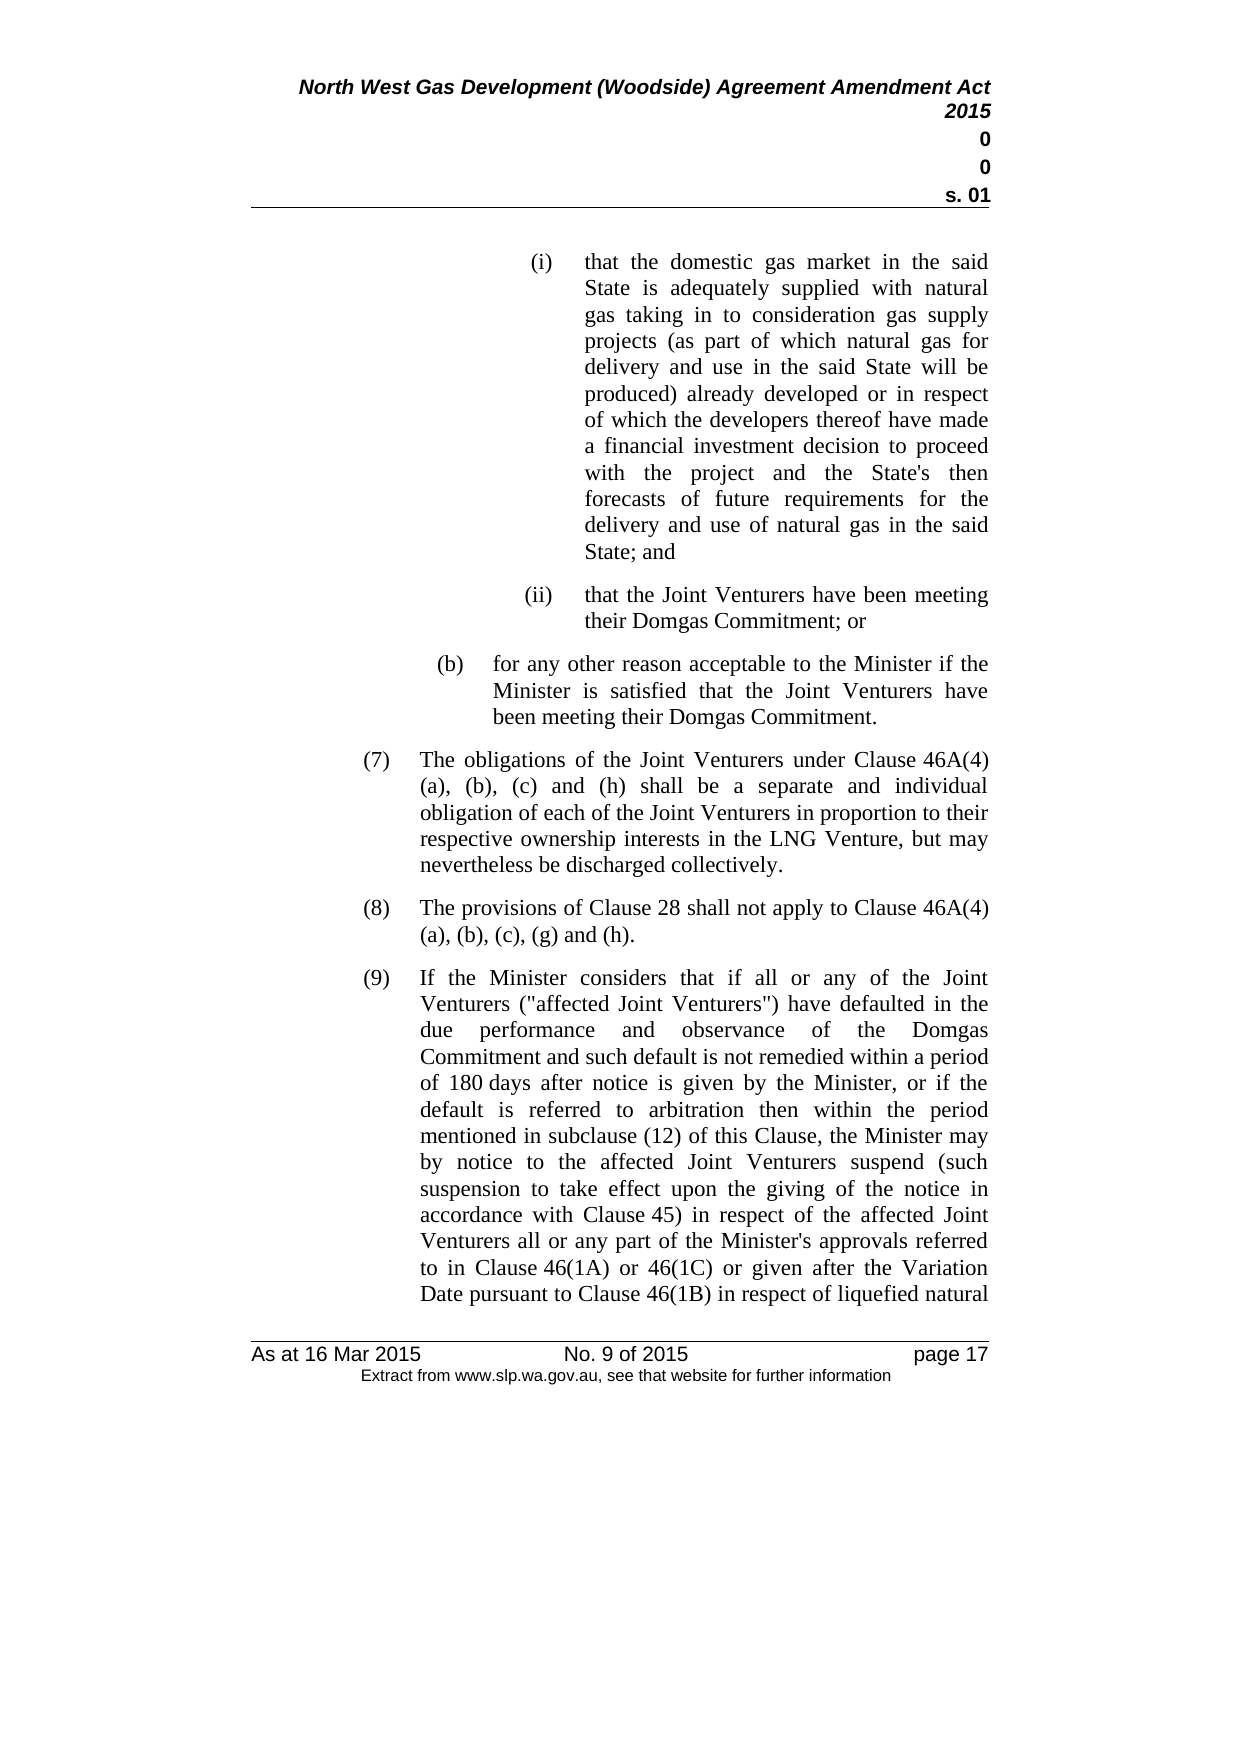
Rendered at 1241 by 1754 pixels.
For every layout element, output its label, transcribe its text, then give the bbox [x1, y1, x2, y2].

text (b) for any other reason acceptable to the Minister if the Minister is satisfied that the Joint Venturers have been meeting their Domgas Commitment. [251, 650, 989, 729]
text (7) The obligations of the Joint Venturers under Clause 46A(4)(a), (b), (c) and (h) shall be a separate and individual obligation of each of the Joint Venturers in proportion to their respective ownership interests in the LNG Venture, but may nevertheless be discharged collectively. [251, 746, 989, 878]
text (8) The provisions of Clause 28 shall not apply to Clause 46A(4)(a), (b), (c), (g) and (h). [251, 894, 989, 947]
text (ii) that the Joint Venturers have been meeting their Domgas Commitment; or [251, 581, 989, 634]
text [251, 964, 989, 1306]
text (i) that the domestic gas market in the said State is adequately supplied with natural gas taking in to consideration gas supply projects (as part of which natural gas for delivery and use in the said State will be produced) already developed or in respect of which the developers thereof have made a financial investment decision to proceed with the project and the State's then forecasts of future requirements for the delivery and use of natural gas in the said State; and [251, 248, 989, 564]
